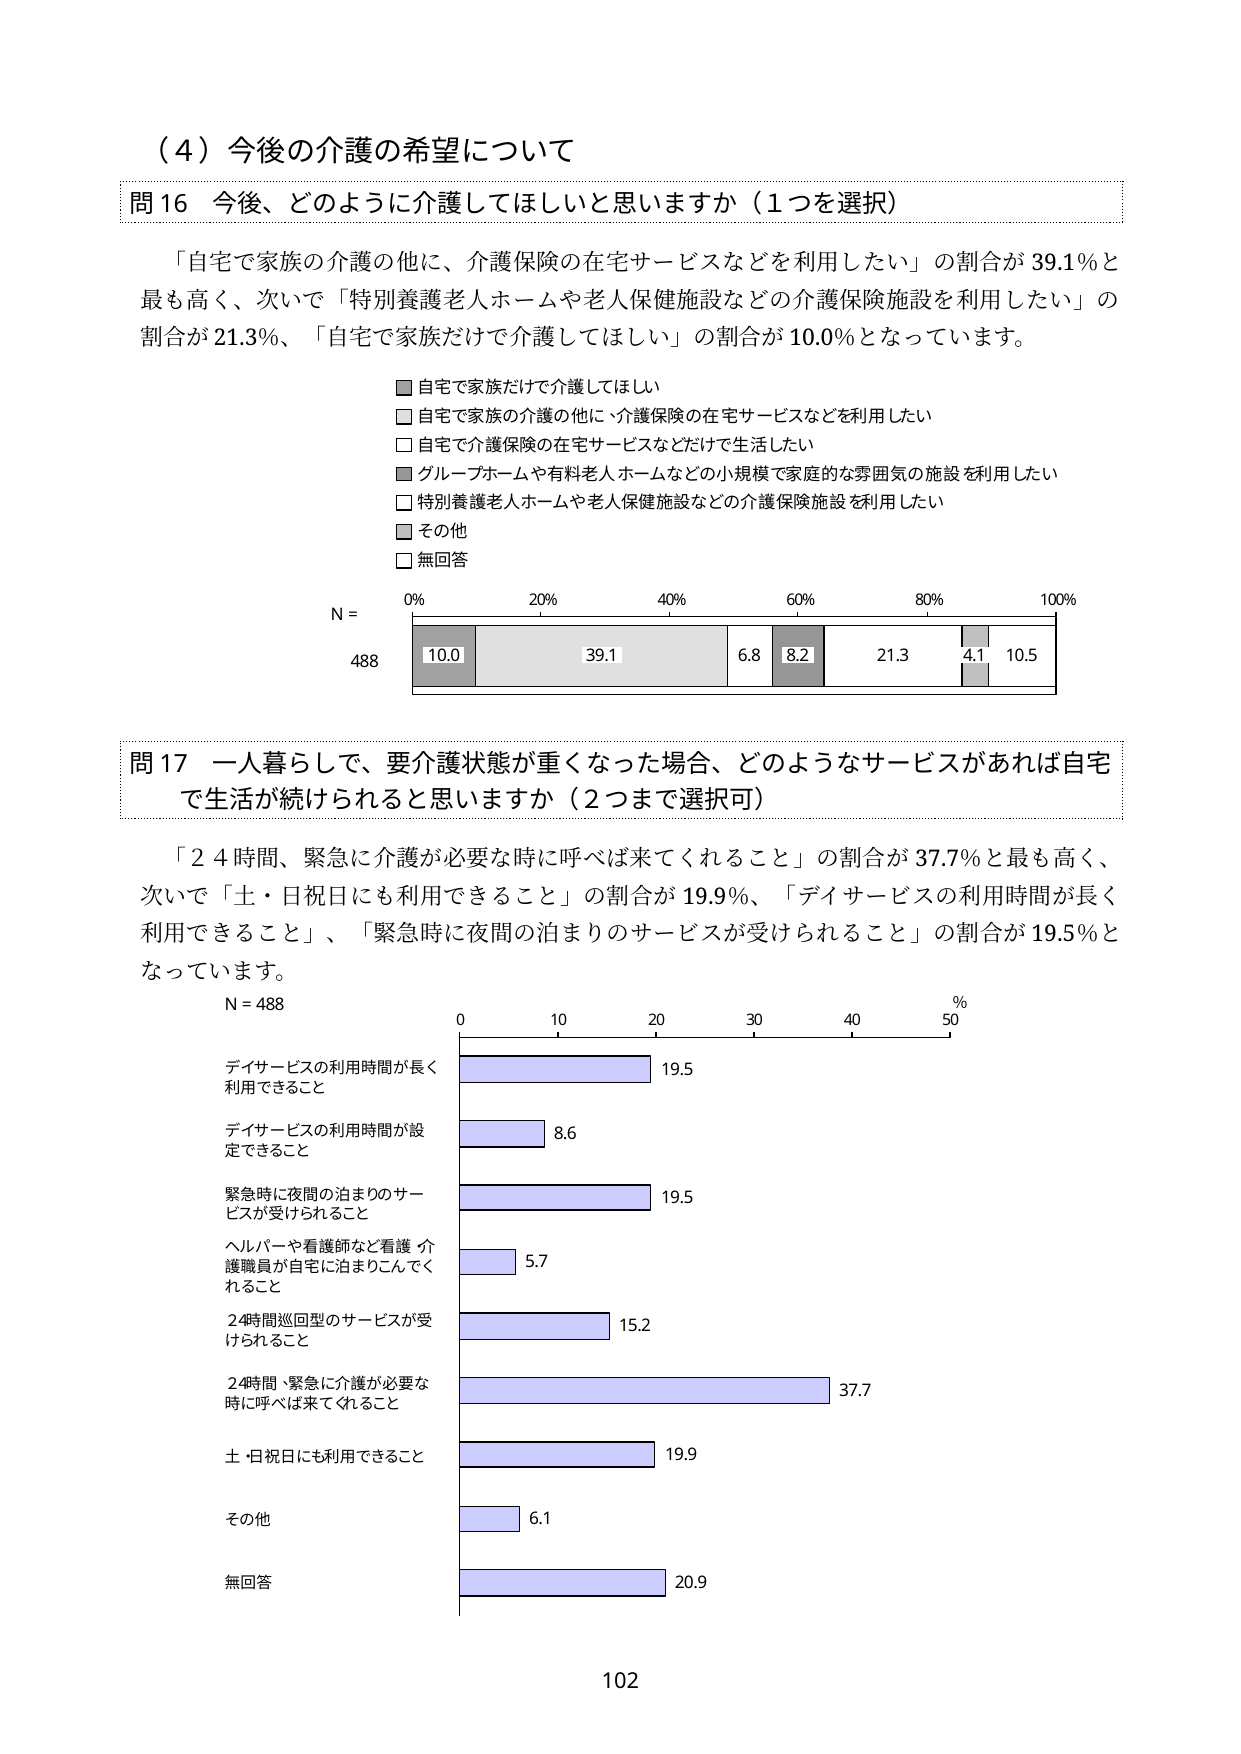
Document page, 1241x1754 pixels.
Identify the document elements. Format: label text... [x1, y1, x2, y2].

text 「自宅で家族の介護の他に、介護保険の在宅サービスなどを利用したい」の割合が39.1％と最も高く、次いで「特別養護老人ホームや老人保健施設などの介護保険施設を利用したい」の割合が21.3％、「自宅で家族だけで介護してほしい」の割合が10.0％となっています。 [140, 242, 1122, 354]
text 問16 今後、どのように介護してほしいと思いますか（１つを選択） [120, 181, 1123, 223]
subtitle （４）今後の介護の希望について [140, 127, 1122, 169]
text 「２４時間、緊急に介護が必要な時に呼べば来てくれること」の割合が37.7％と最も高く、次いで「土・日祝日にも利用できること」の割合が19.9％、「デイサービスの利用時間が長く利用できること」、「緊急時に夜間の泊まりのサービスが受けられること」の割合が19.5％となっています。 [140, 838, 1122, 988]
text 問17 一人暮らしで、要介護状態が重くなった場合、どのようなサービスがあれば自宅で生活が続けられると思いますか（２つまで選択可） [120, 741, 1123, 819]
